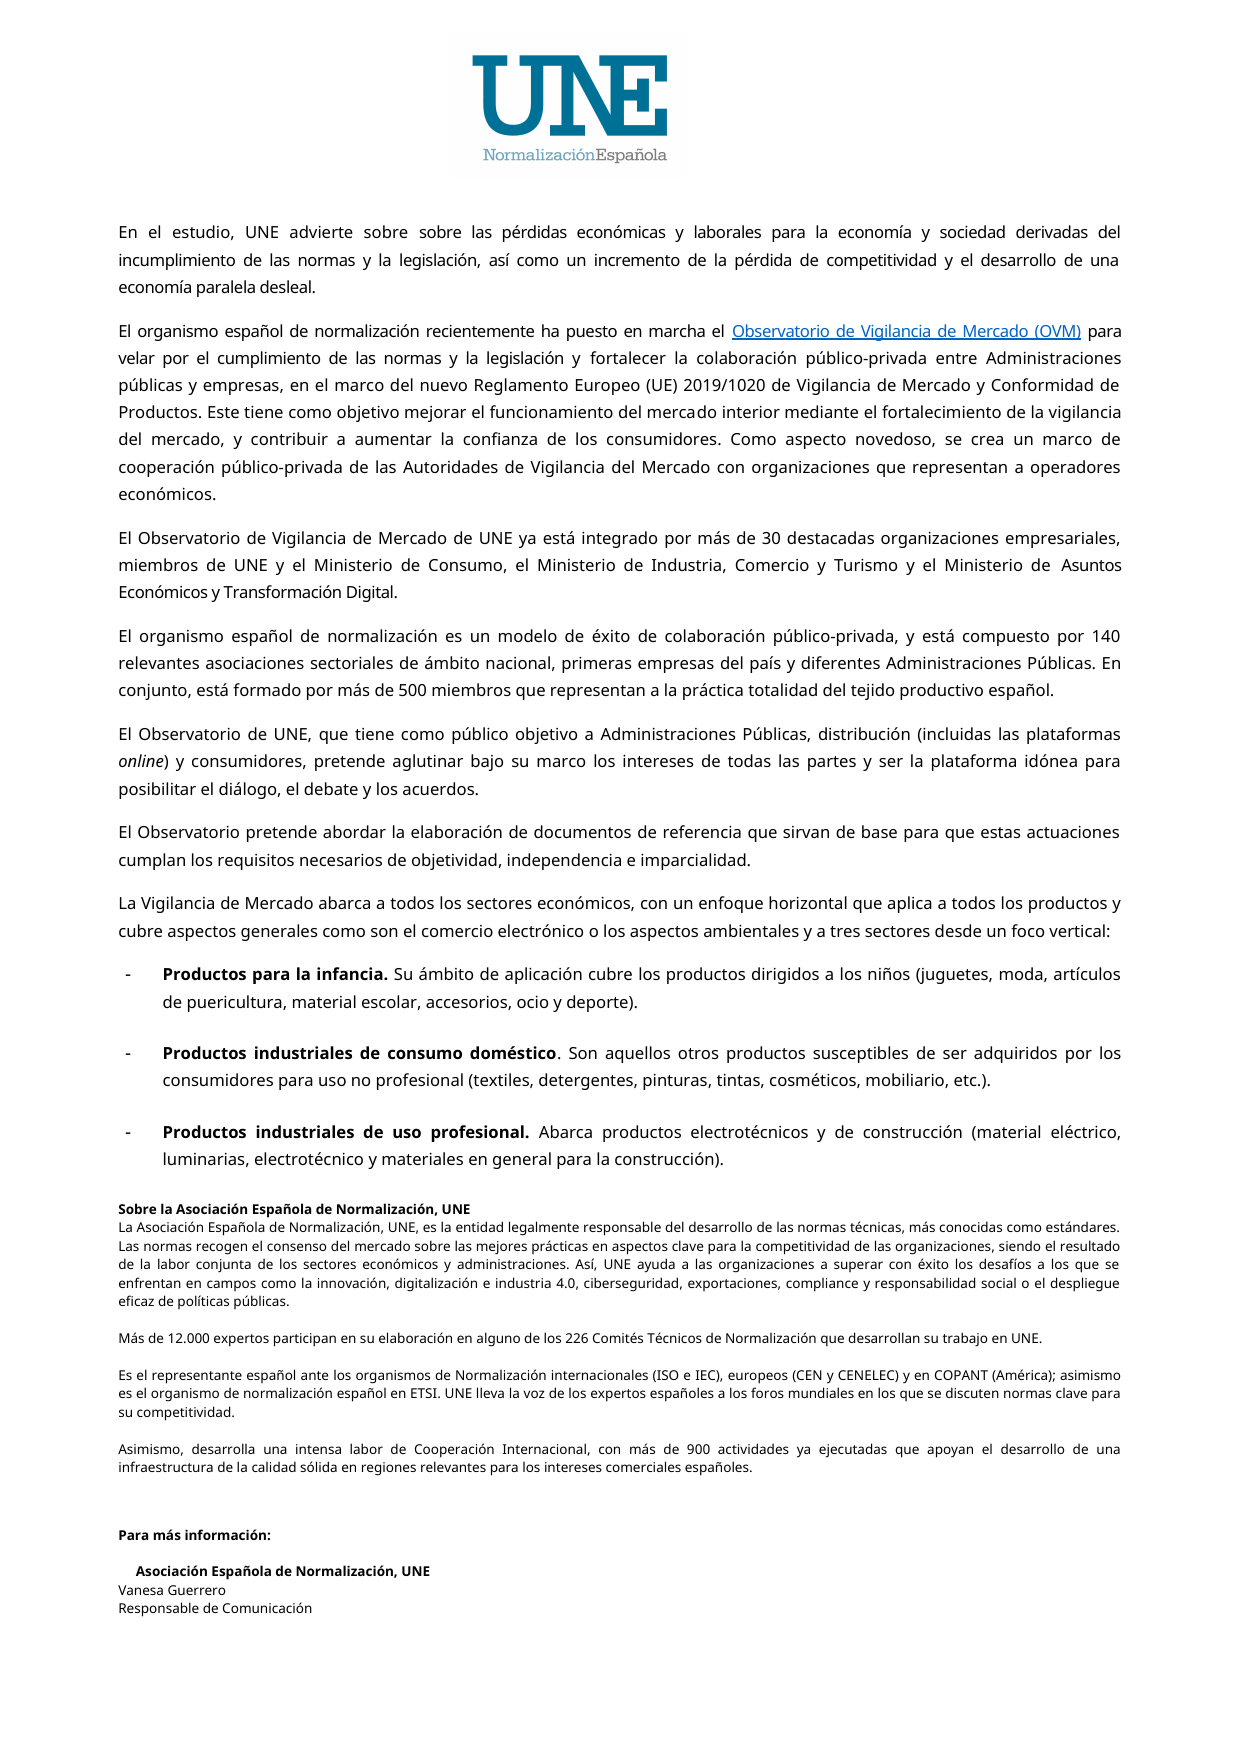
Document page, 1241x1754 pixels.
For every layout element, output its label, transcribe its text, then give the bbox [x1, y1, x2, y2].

list Productos industriales de uso profesional. Abarca productos electrotécnicos y de construcción (material eléctrico, luminarias, electrotécnico y materiales en general para la construcción). [125, 1121, 1122, 1170]
text Asimismo, desarrolla una intensa labor de Cooperación Internacional, con más de 900 actividades ya ejecutadas que apoyan el desarrollo de una infraestructura de la calidad sólida en regiones relevantes para los intereses comerciales españoles. [118, 1439, 1122, 1476]
text Para más información: [118, 1525, 1152, 1544]
text El Observatorio pretende abordar la elaboración de documentos de referencia que sirvan de base para que estas actuaciones cumplan los requisitos necesarios de objetividad, independencia e imparcialidad. [118, 821, 1122, 871]
list Productos para la infancia. Su ámbito de aplicación cubre los productos dirigidos a los niños (juguetes, moda, artículos de puericultura, material escolar, accesorios, ocio y deporte). [125, 963, 1122, 1013]
text La Vigilancia de Mercado abarca a todos los sectores económicos, con un enfoque horizontal que aplica a todos los productos y cubre aspectos generales como son el comercio electrónico o los aspectos ambientales y a tres sectores desde un foco vertical: [118, 892, 1122, 942]
text La Asociación Española de Normalización, UNE, es la entidad legalmente responsable del desarrollo de las normas técnicas, más conocidas como estándares. Las normas recogen el consenso del mercado sobre las mejores prácticas en aspectos clave para la competitividad de las organizaciones, siendo el resultado de la labor conjunta de los sectores económicos y administraciones. Así, UNE ayuda a las organizaciones a superar con éxito los desafíos a los que se enfrentan en campos como la innovación, digitalización e industria 4.0, ciberseguridad, exportaciones, compliance y responsabilidad social o el despliegue eficaz de políticas públicas. [118, 1218, 1122, 1311]
text Más de 12.000 expertos participan en su elaboración en alguno de los 226 Comités Técnicos de Normalización que desarrollan su trabajo en UNE. [118, 1329, 1122, 1347]
text El organismo español de normalización es un modelo de éxito de colaboración público-privada, y está compuesto por 140 relevantes asociaciones sectoriales de ámbito nacional, primeras empresas del país y diferentes Administraciones Públicas. En conjunto, está formado por más de 500 miembros que representan a la práctica totalidad del tejido productivo español. [118, 624, 1122, 702]
text En el estudio, UNE advierte sobre sobre las pérdidas económicas y laborales para la economía y sociedad derivadas del incumplimiento de las normas y la legislación, así como un incremento de la pérdida de competitividad y el desarrollo de una economía paralela desleal. [118, 221, 1122, 298]
text El Observatorio de UNE, que tiene como público objetivo a Administraciones Públicas, distribución (incluidas las plataformas online) y consumidores, pretende aglutinar bajo su marco los intereses de todas las partes y ser la plataforma idónea para posibilitar el diálogo, el debate y los acuerdos. [118, 723, 1122, 800]
text Sobre la Asociación Española de Normalización, UNE [118, 1200, 1122, 1218]
text Asociación Española de Normalización, UNE [118, 1562, 1152, 1581]
text El Observatorio de Vigilancia de Mercado de UNE ya está integrado por más de 30 destacadas organizaciones empresariales, miembros de UNE y el Ministerio de Consumo, el Ministerio de Industria, Comercio y Turismo y el Ministerio de Asuntos Económicos y Transformación Digital. [118, 526, 1122, 603]
text Vanesa Guerrero Responsable de Comunicación [118, 1581, 1122, 1618]
text El organismo español de normalización recientemente ha puesto en marcha el Observatorio de Vigilancia de Mercado (OVM) para velar por el cumplimiento de las normas y la legislación y fortalecer la colaboración público-privada entre Administraciones públicas y empresas, en el marco del nuevo Reglamento Europeo (UE) 2019/1020 de Vigilancia de Mercado y Conformidad de Productos. Este tiene como objetivo mejorar el funcionamiento del mercado interior mediante el fortalecimiento de la vigilancia del mercado, y contribuir a aumentar la confianza de los consumidores. Como aspecto novedoso, se crea un marco de cooperación público-privada de las Autoridades de Vigilancia del Mercado con organizaciones que representan a operadores económicos. [118, 319, 1122, 505]
picture [450, 31, 687, 178]
text Es el representante español ante los organismos de Normalización internacionales (ISO e IEC), europeos (CEN y CENELEC) y en COPANT (América); asimismo es el organismo de normalización español en ETSI. UNE lleva la voz de los expertos españoles a los foros mundiales en los que se discuten normas clave para su competitividad. [118, 1366, 1122, 1421]
list Productos industriales de consumo doméstico. Son aquellos otros productos susceptibles de ser adquiridos por los consumidores para uso no profesional (textiles, detergentes, pinturas, tintas, cosméticos, mobiliario, etc.). [125, 1042, 1122, 1092]
